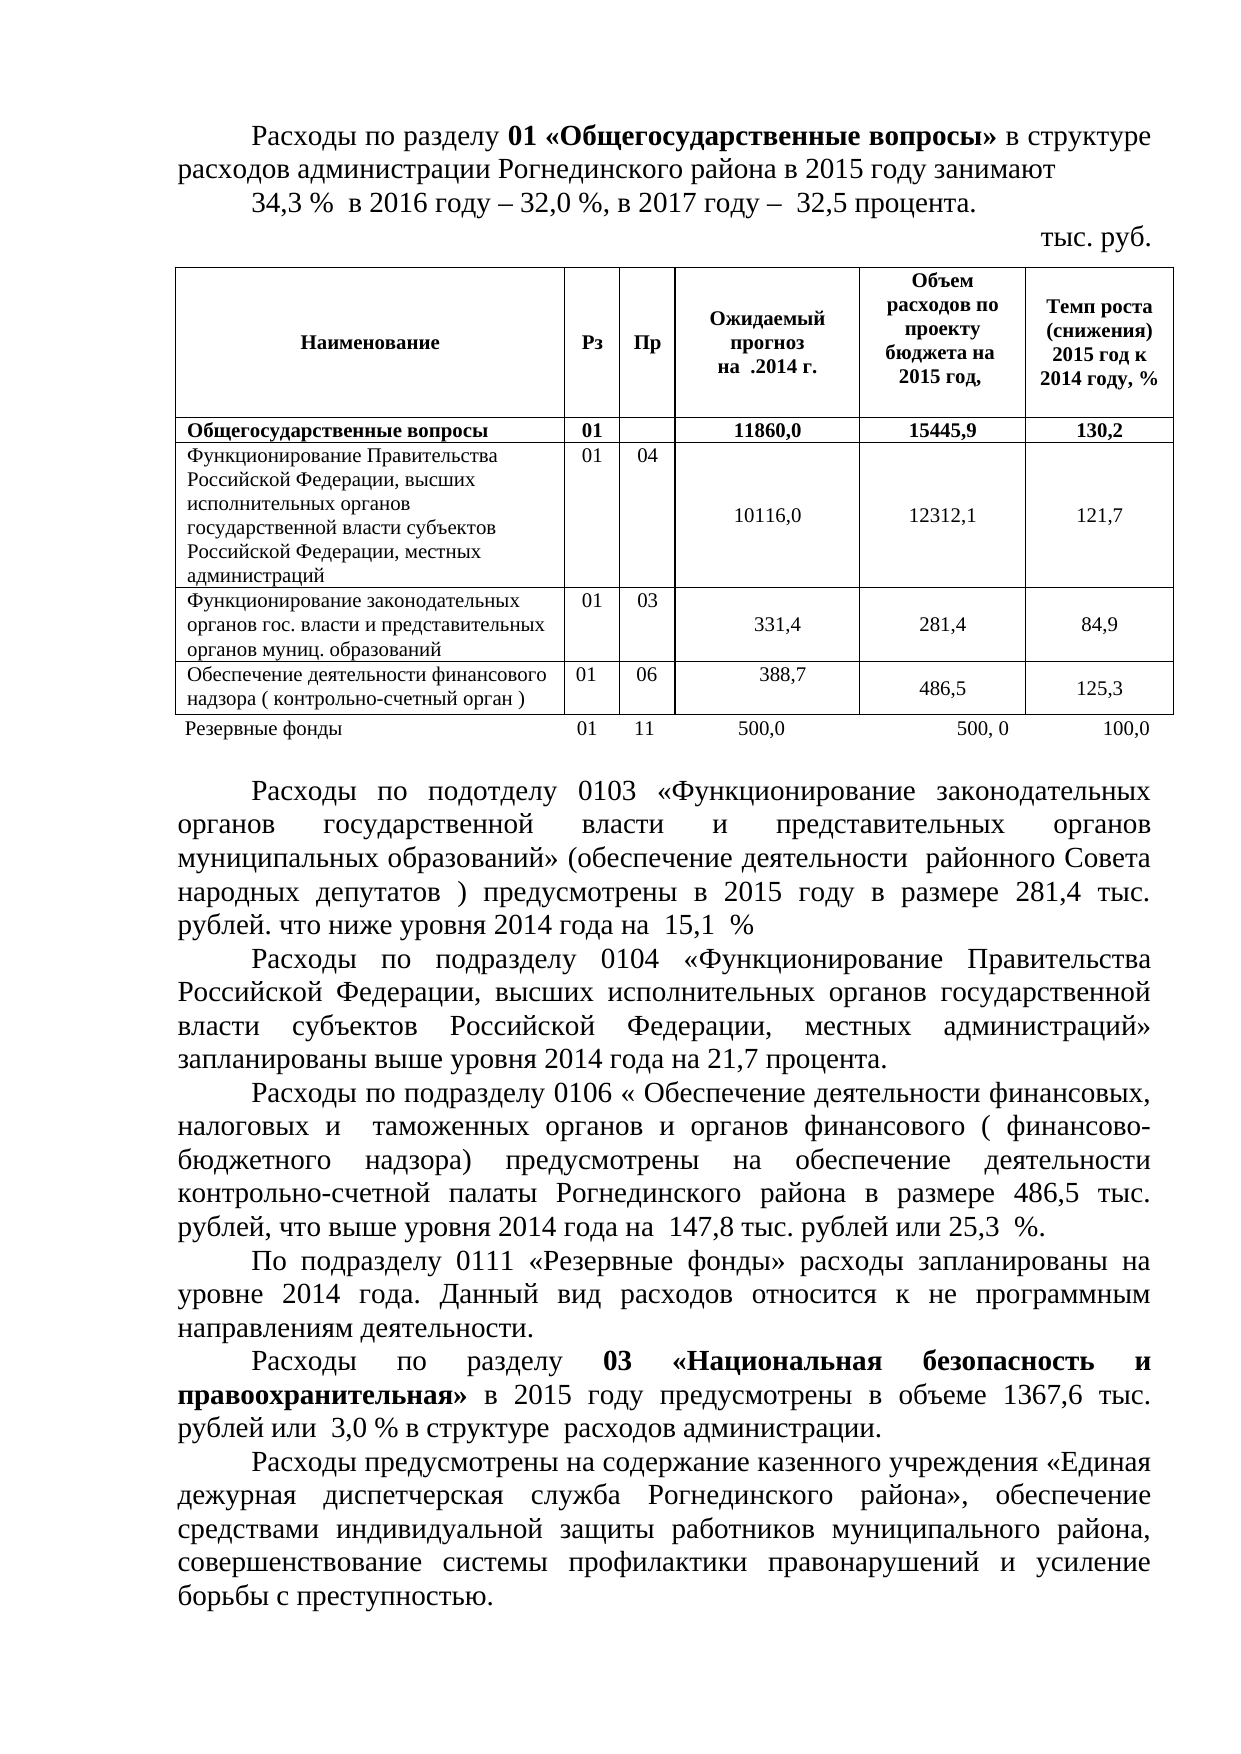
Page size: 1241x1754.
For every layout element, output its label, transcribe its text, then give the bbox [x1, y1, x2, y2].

table_cell Обеспечение деятельности финансового надзора ( контрольно-счетный орган ) [176, 662, 564, 714]
table_cell 06 [620, 662, 674, 714]
text тыс. руб. [177, 219, 1152, 252]
table_cell 01 [565, 443, 619, 587]
table_cell 01 [565, 588, 619, 661]
table_header Рз [565, 268, 619, 417]
table_cell [620, 418, 674, 442]
table_header Пр [620, 268, 674, 417]
text Резервные фонды 01 11 500,0 500, 0 100,0 [177, 715, 1152, 739]
table_cell 10116,0 [676, 443, 859, 587]
text По подразделу 0111 «Резервные фонды» расходы запланированы на уровне 2014 года. Данный вид расходов относится к не программным направлениям деятельности. [177, 1243, 1152, 1343]
text Расходы по разделу 03 «Национальная безопасность и правоохранительная» в 2015 году предусмотрены в объеме 1367,6 тыс. рублей или 3,0 % в структуре расходов администрации. [177, 1343, 1152, 1444]
text Расходы предусмотрены на содержание казенного учреждения «Единая дежурная диспетчерская служба Рогнединского района», обеспечение средствами индивидуальной защиты работников муниципального района, совершенствование системы профилактики правонарушений и усиление борьбы с преступностью. [177, 1444, 1152, 1612]
table_cell 03 [620, 588, 674, 661]
text Расходы по подотделу 0103 «Функционирование законодательных органов государственной власти и представительных органов муниципальных образований» (обеспечение деятельности районного Совета народных депутатов ) предусмотрены в 2015 году в размере 281,4 тыс. рублей. что ниже уровня 2014 года на 15,1 % [177, 773, 1152, 941]
table_cell 331,4 [676, 588, 859, 661]
table_cell Общегосударственные вопросы [176, 418, 564, 442]
table_cell 125,3 [1026, 662, 1173, 714]
text Расходы по разделу 01 «Общегосударственные вопросы» в структуре расходов администрации Рогнединского района в 2015 году занимают [177, 118, 1152, 185]
table_cell 01 [565, 662, 619, 714]
table_header Темп роста (снижения) 2015 год к 2014 году, % [1026, 268, 1173, 417]
table_cell 04 [620, 443, 674, 587]
table_cell Функционирование Правительства Российской Федерации, высших исполнительных органов государственной власти субъектов Российской Федерации, местных администраций [176, 443, 564, 587]
table_cell 281,4 [860, 588, 1025, 661]
table_cell 486,5 [860, 662, 1025, 714]
table_cell 121,7 [1026, 443, 1173, 587]
table_cell 130,2 [1026, 418, 1173, 442]
text Расходы по подразделу 0104 «Функционирование Правительства Российской Федерации, высших исполнительных органов государственной власти субъектов Российской Федерации, местных администраций» запланированы выше уровня 2014 года на 21,7 процента. [177, 941, 1152, 1075]
table_header Ожидаемый прогноз на .2014 г. [676, 268, 859, 417]
text 34,3 % в 2016 году – 32,0 %, в 2017 году – 32,5 процента. [177, 185, 1152, 219]
table_cell Функционирование законодательных органов гос. власти и представительных органов муниц. образований [176, 588, 564, 661]
table_cell 388,7 [676, 662, 859, 714]
table_header Наименование [176, 268, 564, 417]
table_cell 12312,1 [860, 443, 1025, 587]
text Расходы по подразделу 0106 « Обеспечение деятельности финансовых, налоговых и таможенных органов и органов финансового ( финансово-бюджетного надзора) предусмотрены на обеспечение деятельности контрольно-счетной палаты Рогнединского района в размере 486,5 тыс. рублей, что выше уровня 2014 года на 147,8 тыс. рублей или 25,3 %. [177, 1075, 1152, 1243]
table_cell 84,9 [1026, 588, 1173, 661]
table_header Объем расходов по проекту бюджета на 2015 год, [860, 268, 1025, 417]
table_cell 01 [565, 418, 619, 442]
